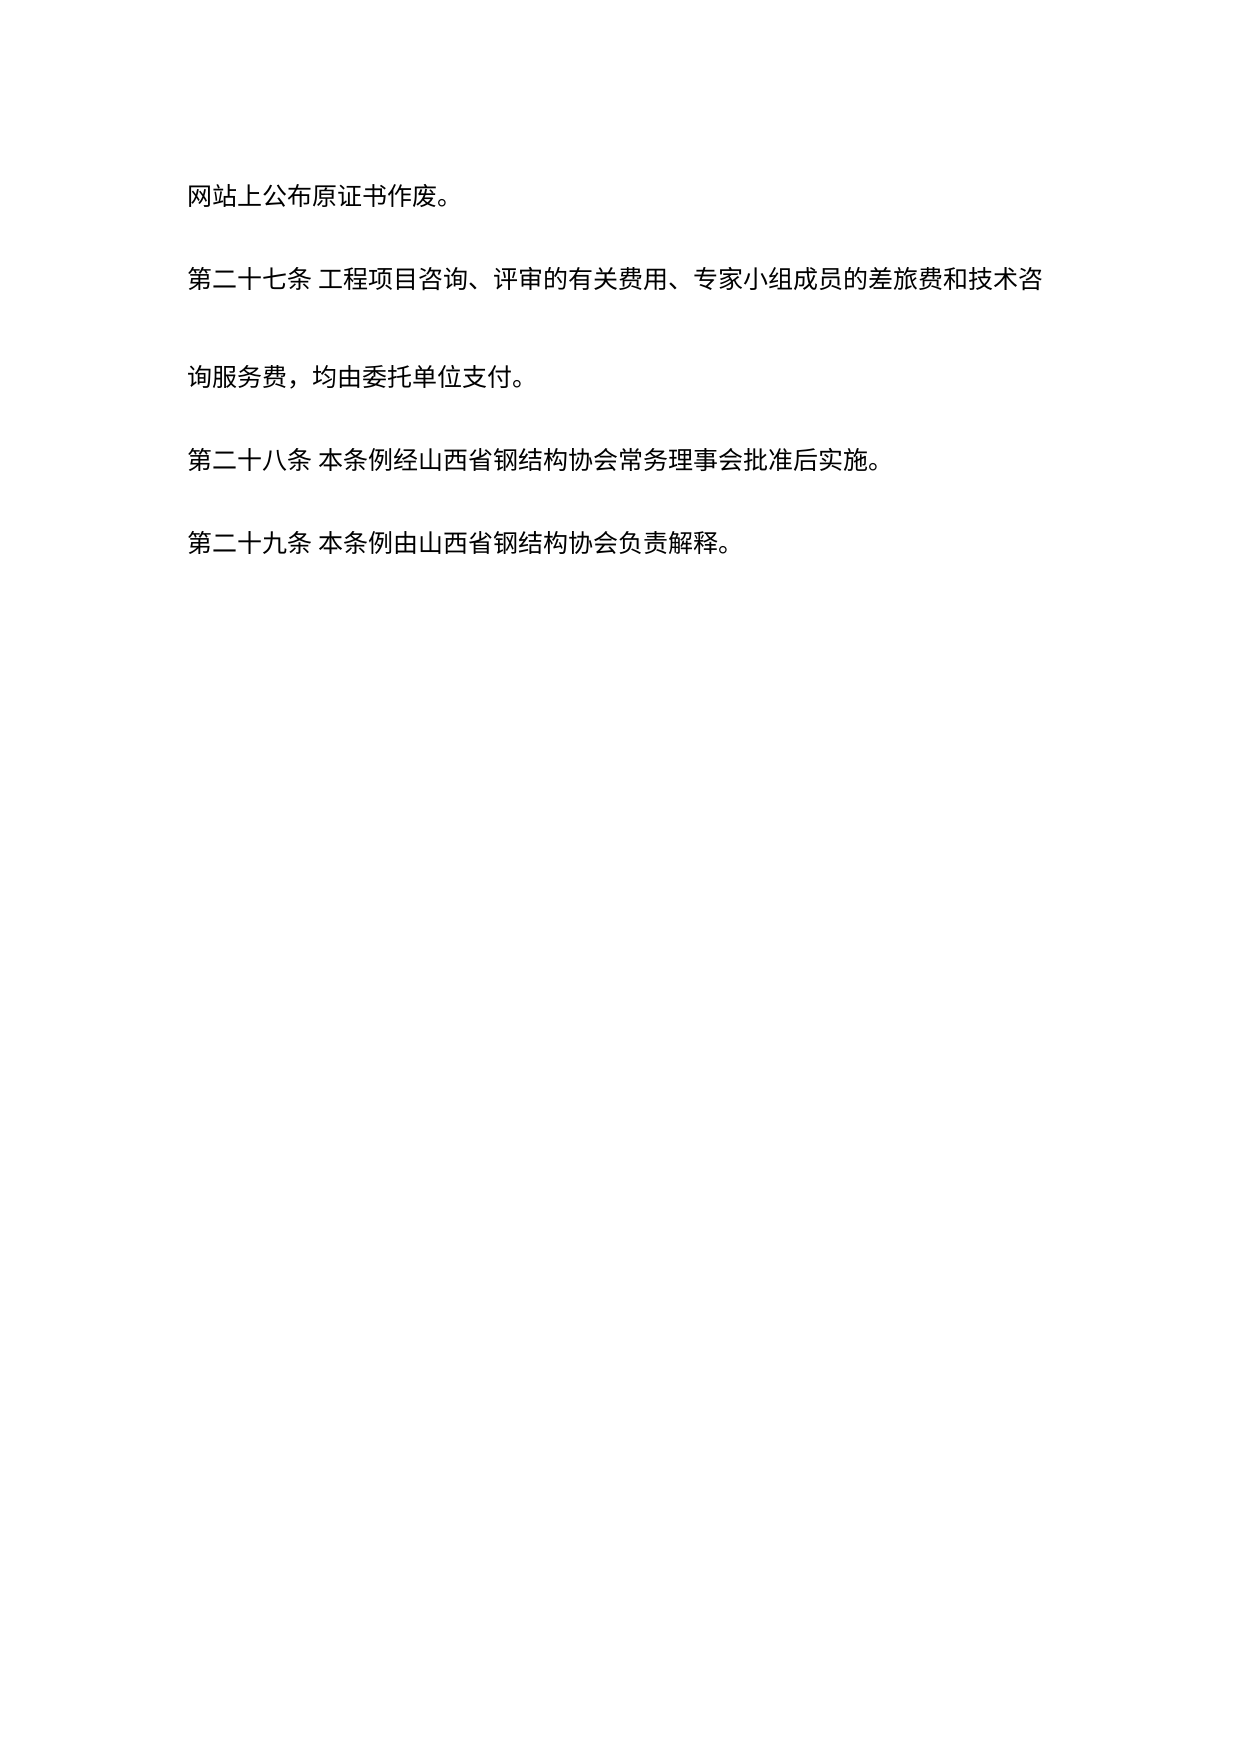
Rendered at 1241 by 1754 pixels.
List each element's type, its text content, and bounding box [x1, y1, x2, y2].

text 第二十八条 本条例经山西省钢结构协会常务理事会批准后实施。 [187, 426, 1053, 491]
text 第二十九条 本条例由山西省钢结构协会负责解释。 [187, 509, 1053, 574]
text 第二十七条 工程项目咨询、评审的有关费用、专家小组成员的差旅费和技术咨询服务费，均由委托单位支付。 [187, 245, 1053, 408]
text 网站上公布原证书作废。 [187, 162, 1053, 227]
